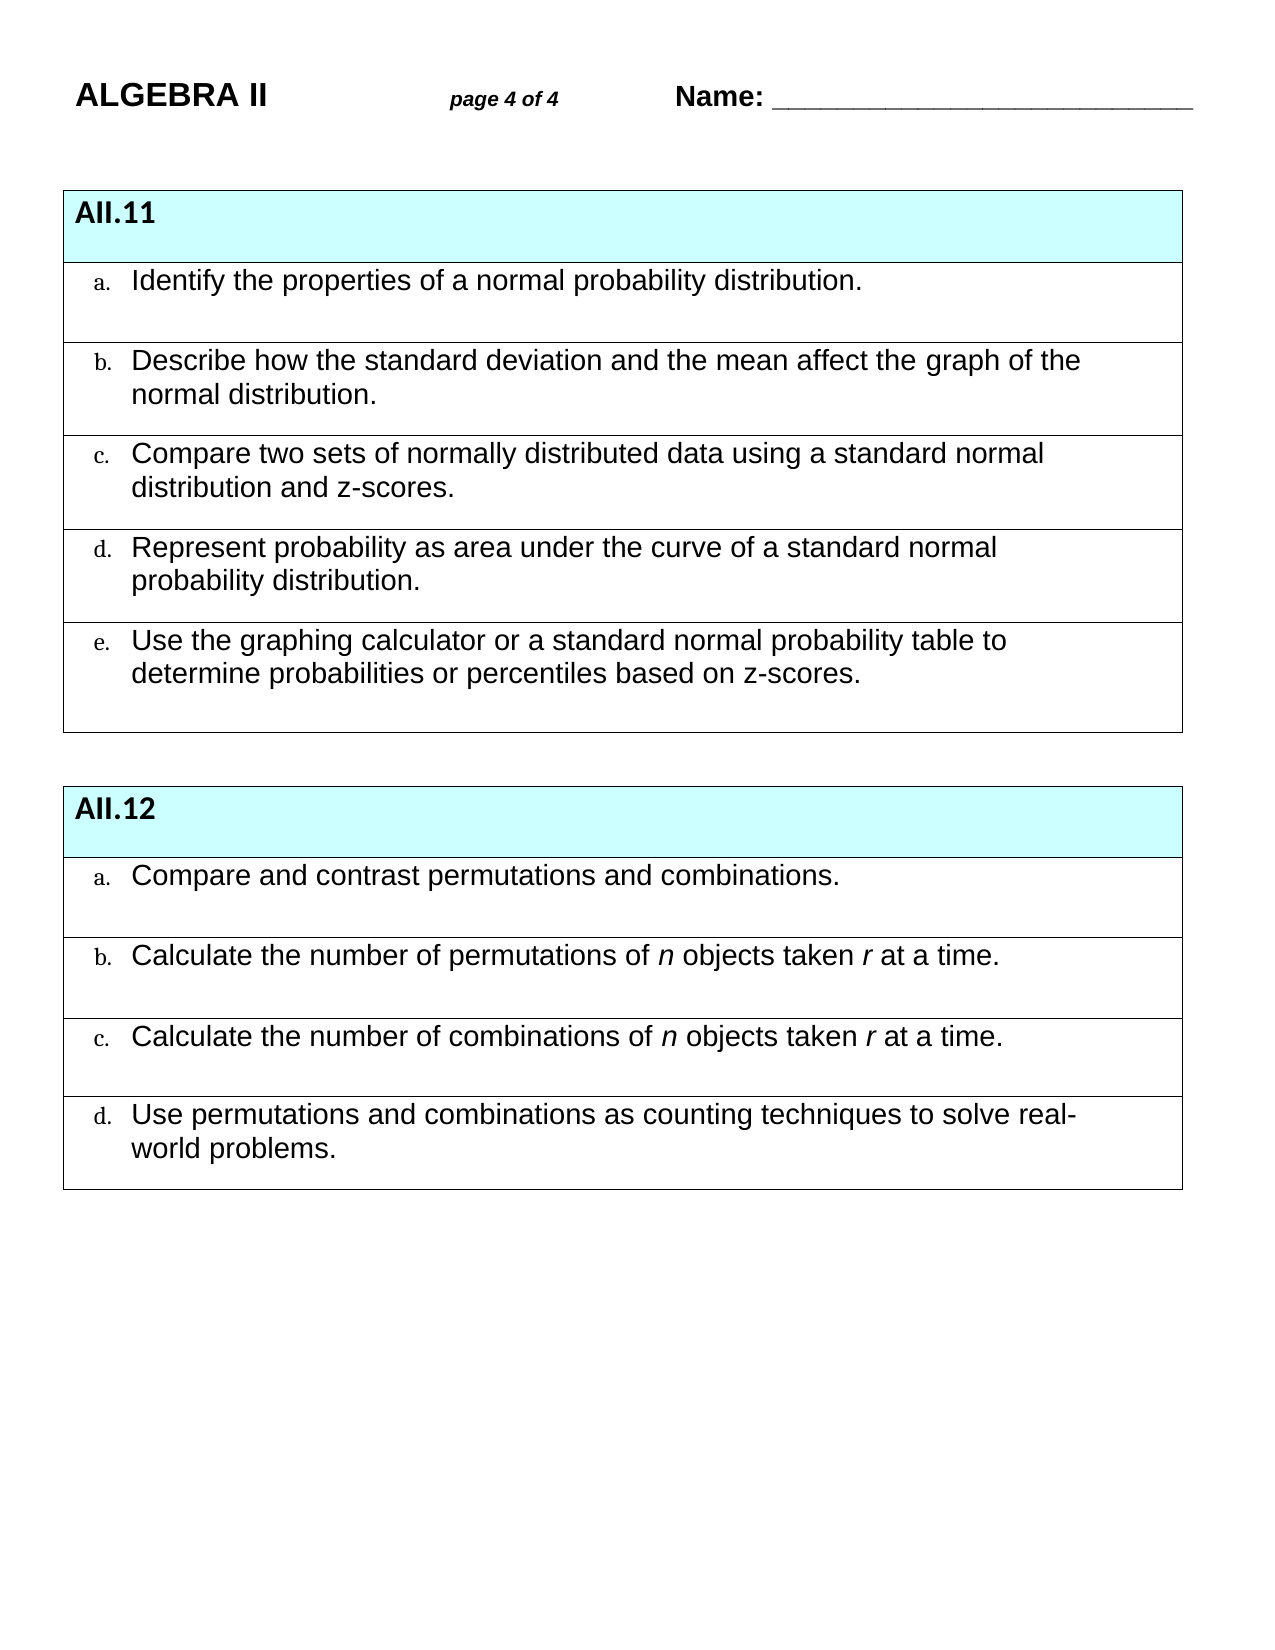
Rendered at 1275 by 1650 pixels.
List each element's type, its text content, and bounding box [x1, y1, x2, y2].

table_cell Identify the properties of a normal probability distribution. [64, 263, 1182, 342]
table_cell Compare and contrast permutations and combinations. [64, 858, 1182, 937]
table_header AII.11 [64, 191, 1182, 262]
table_cell Calculate the number of combinations of n objects taken r at a time. [64, 1019, 1182, 1096]
table_cell Represent probability as area under the curve of a standard normal probability distribution. [64, 530, 1182, 622]
table_cell Describe how the standard deviation and the mean affect the graph of the normal distribution. [64, 343, 1182, 435]
table_cell Use permutations and combinations as counting techniques to solve real-world problems. [64, 1097, 1182, 1189]
text ALGEBRA II page 4 of 4 Name: __________________________ [75, 75, 1200, 113]
table_cell Calculate the number of permutations of n objects taken r at a time. [64, 938, 1182, 1018]
table_header AII.12 [64, 787, 1182, 857]
table_cell Use the graphing calculator or a standard normal probability table to determine probabilities or percentiles based on z-scores. [64, 623, 1182, 732]
table_cell Compare two sets of normally distributed data using a standard normal distribution and z-scores. [64, 436, 1182, 528]
